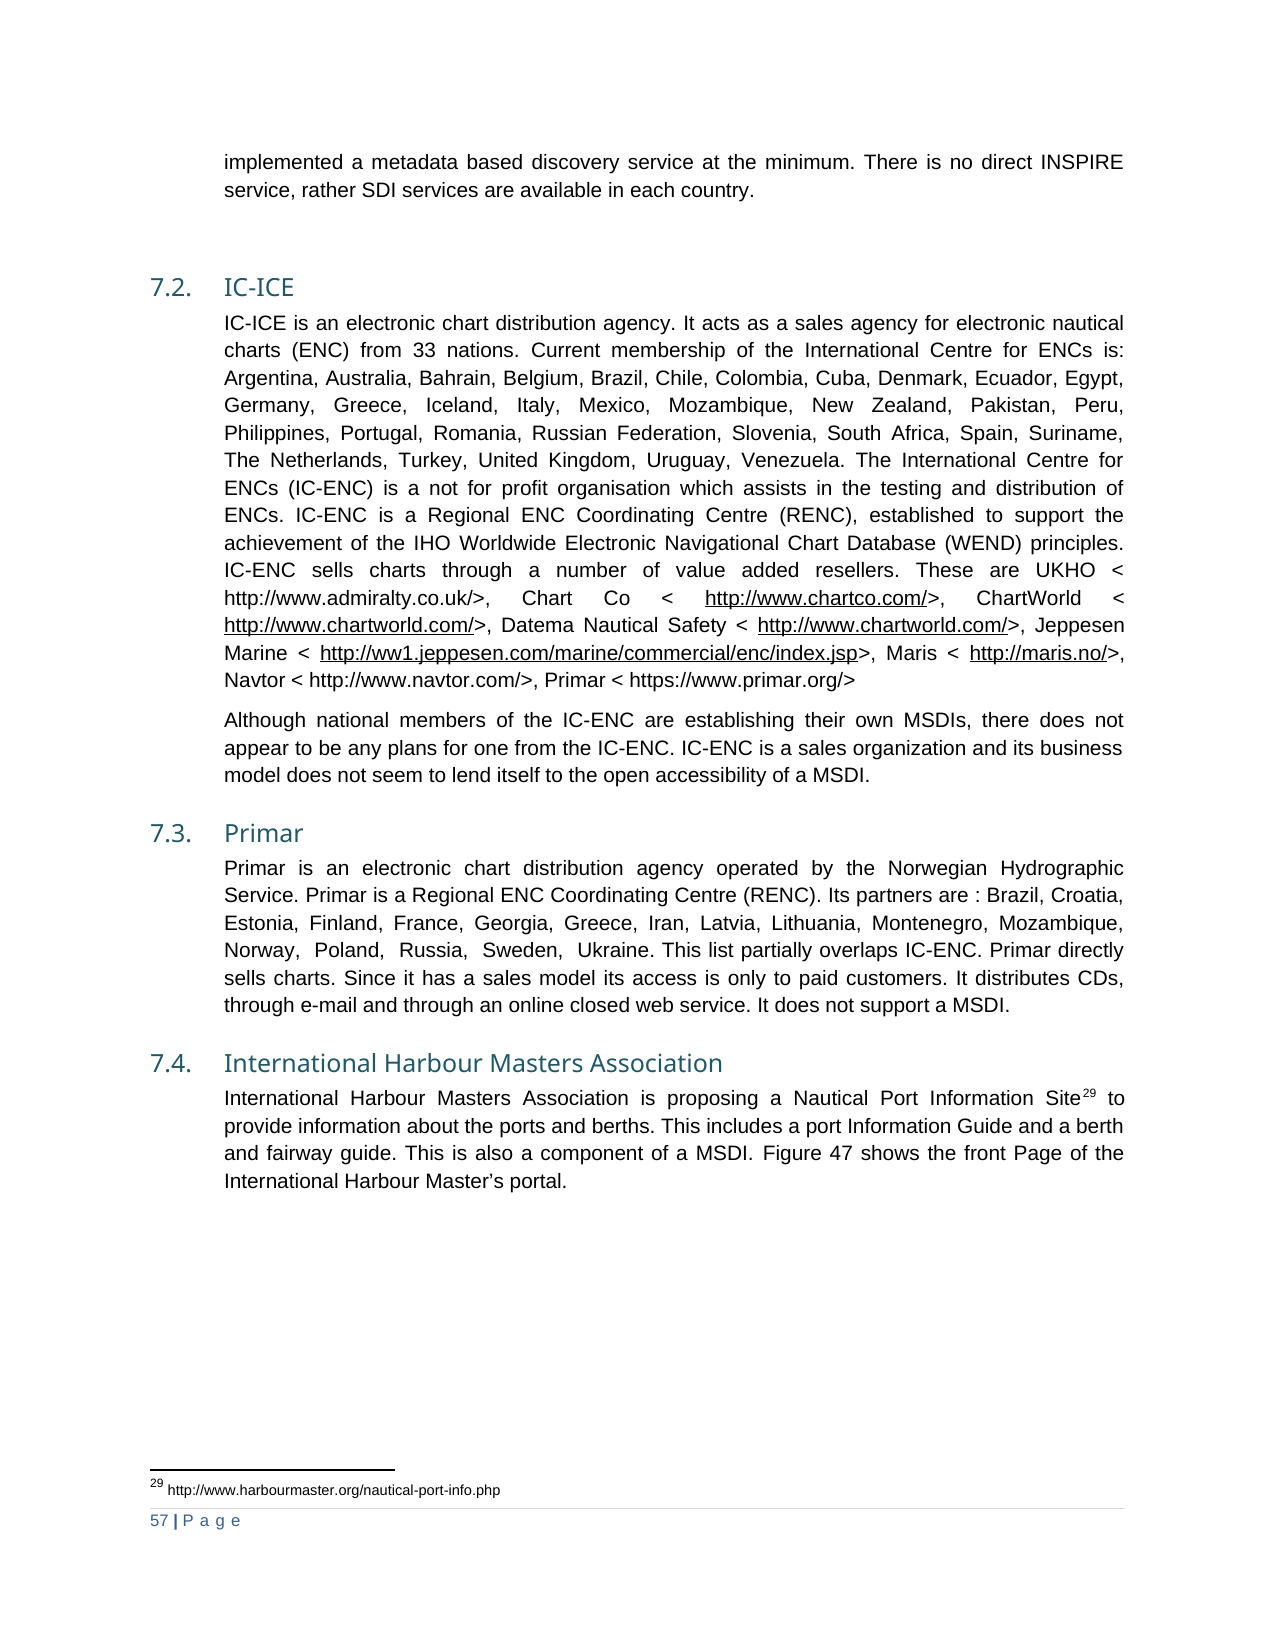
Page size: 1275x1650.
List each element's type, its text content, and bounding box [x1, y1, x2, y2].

subtitle Primar [150, 815, 1125, 849]
text IC-ICE is an electronic chart distribution agency. It acts as a sales agency for electronic nautical charts (ENC) from 33 nations. Current membership of the International Centre for ENCs is: Argentina, Australia, Bahrain, Belgium, Brazil, Chile, Colombia, Cuba, Denmark, Ecuador, Egypt, Germany, Greece, Iceland, Italy, Mexico, Mozambique, New Zealand, Pakistan, Peru, Philippines, Portugal, Romania, Russian Federation, Slovenia, South Africa, Spain, Suriname, The Netherlands, Turkey, United Kingdom, Uruguay, Venezuela. The International Centre for ENCs (IC-ENC) is a not for profit organisation which assists in the testing and distribution of ENCs. IC-ENC is a Regional ENC Coordinating Centre (RENC), established to support the achievement of the IHO Worldwide Electronic Navigational Chart Database (WEND) principles. IC-ENC sells charts through a number of value added resellers. These are UKHO < http://www.admiralty.co.uk/>, Chart Co < http://www.chartco.com/>, ChartWorld < http://www.chartworld.com/>, Datema Nautical Safety < http://www.chartworld.com/>, Jeppesen Marine < http://ww1.jeppesen.com/marine/commercial/enc/index.jsp>, Maris < http://maris.no/>, Navtor < http://www.navtor.com/>, Primar < https://www.primar.org/> [224, 310, 1125, 692]
subtitle IC-ICE [150, 270, 1125, 304]
text Although national members of the IC-ENC are establishing their own MSDIs, there does not appear to be any plans for one from the IC-ENC. IC-ENC is a sales organization and its business model does not seem to lend itself to the open accessibility of a MSDI. [224, 708, 1125, 787]
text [224, 150, 1125, 201]
subtitle International Harbour Masters Association [150, 1046, 1125, 1080]
text Primar is an electronic chart distribution agency operated by the Norwegian Hydrographic Service. Primar is a Regional ENC Coordinating Centre (RENC). Its partners are : Brazil, Croatia, Estonia, Finland, France, Georgia, Greece, Iran, Latvia, Lithuania, Montenegro, Mozambique, Norway, Poland, Russia, Sweden, Ukraine. This list partially overlaps IC-ENC. Primar directly sells charts. Since it has a sales model its access is only to paid customers. It distributes CDs, through e-mail and through an online closed web service. It does not support a MSDI. [224, 856, 1125, 1017]
